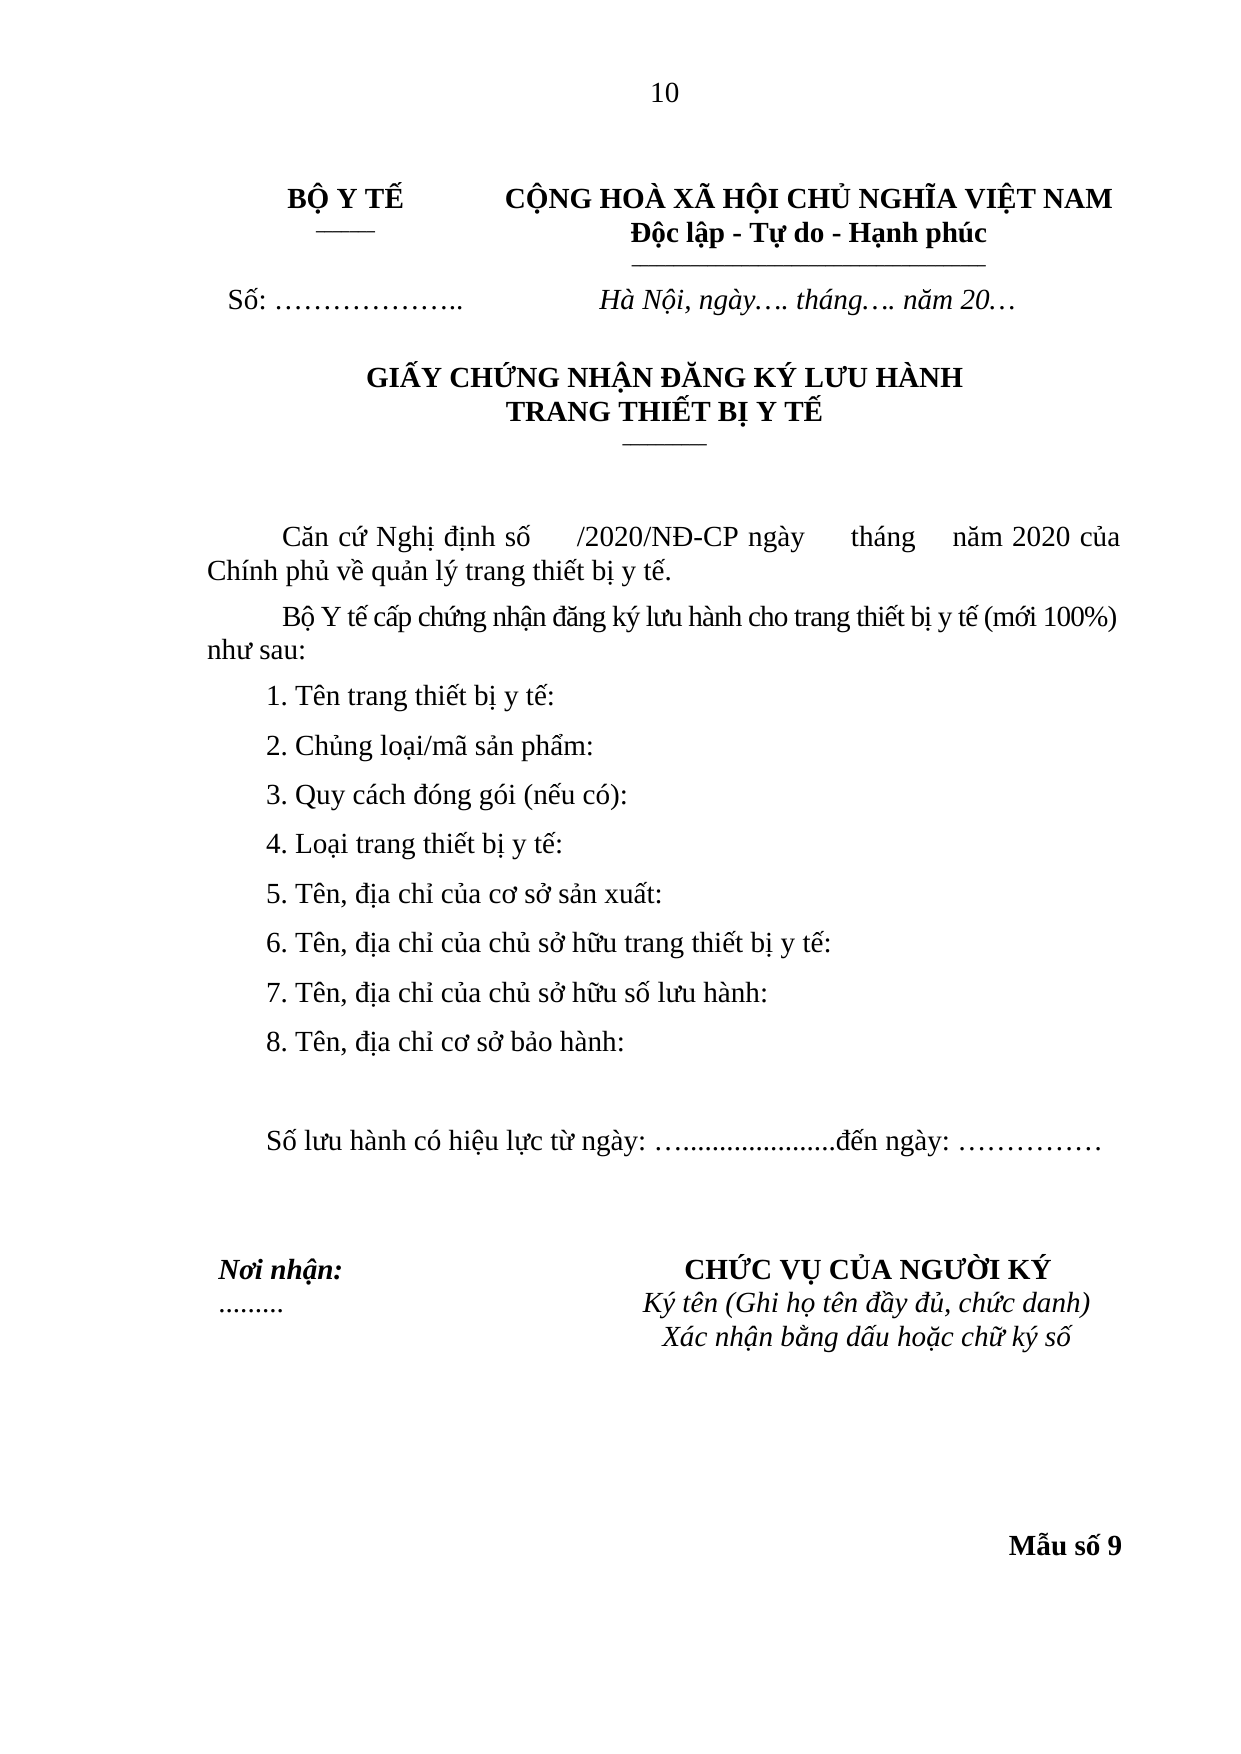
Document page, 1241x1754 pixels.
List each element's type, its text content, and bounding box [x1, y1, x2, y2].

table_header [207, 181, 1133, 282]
text 3. Quy cách đóng gói (nếu có): [207, 777, 1122, 811]
text GIẤY CHỨNG NHẬN ĐĂNG KÝ LƯU HÀNH [207, 360, 1122, 394]
text 7. Tên, địa chỉ của chủ sở hữu số lưu hành: [207, 975, 1122, 1008]
text Mẫu số 9 [207, 1528, 1122, 1562]
text __________ [207, 427, 1122, 461]
text 2. Chủng loại/mã sản phẩm: [207, 728, 1122, 761]
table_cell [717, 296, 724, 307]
text Bộ Y tế cấp chứng nhận đăng ký lưu hành cho trang thiết bị y tế (mới 100%) như sau: [207, 599, 1122, 666]
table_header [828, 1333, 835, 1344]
text 1. Tên trang thiết bị y tế: [207, 678, 1122, 712]
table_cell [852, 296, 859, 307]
text Căn cứ Nghị định số /2020/NĐ-CP ngày tháng năm 2020 của Chính phủ về quản lý trang thiết bị y tế. [207, 519, 1122, 586]
text Số lưu hành có hiệu lực từ ngày: ….....................đến ngày: …………… [207, 1123, 1122, 1156]
text TRANG THIẾT BỊ Y TẾ [207, 394, 1122, 427]
text 8. Tên, địa chỉ cơ sở bảo hành: [207, 1024, 1122, 1058]
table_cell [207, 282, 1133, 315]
text 5. Tên, địa chỉ của cơ sở sản xuất: [207, 876, 1122, 909]
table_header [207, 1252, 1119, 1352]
text 6. Tên, địa chỉ của chủ sở hữu trang thiết bị y tế: [207, 925, 1122, 959]
text 4. Loại trang thiết bị y tế: [207, 827, 1122, 860]
